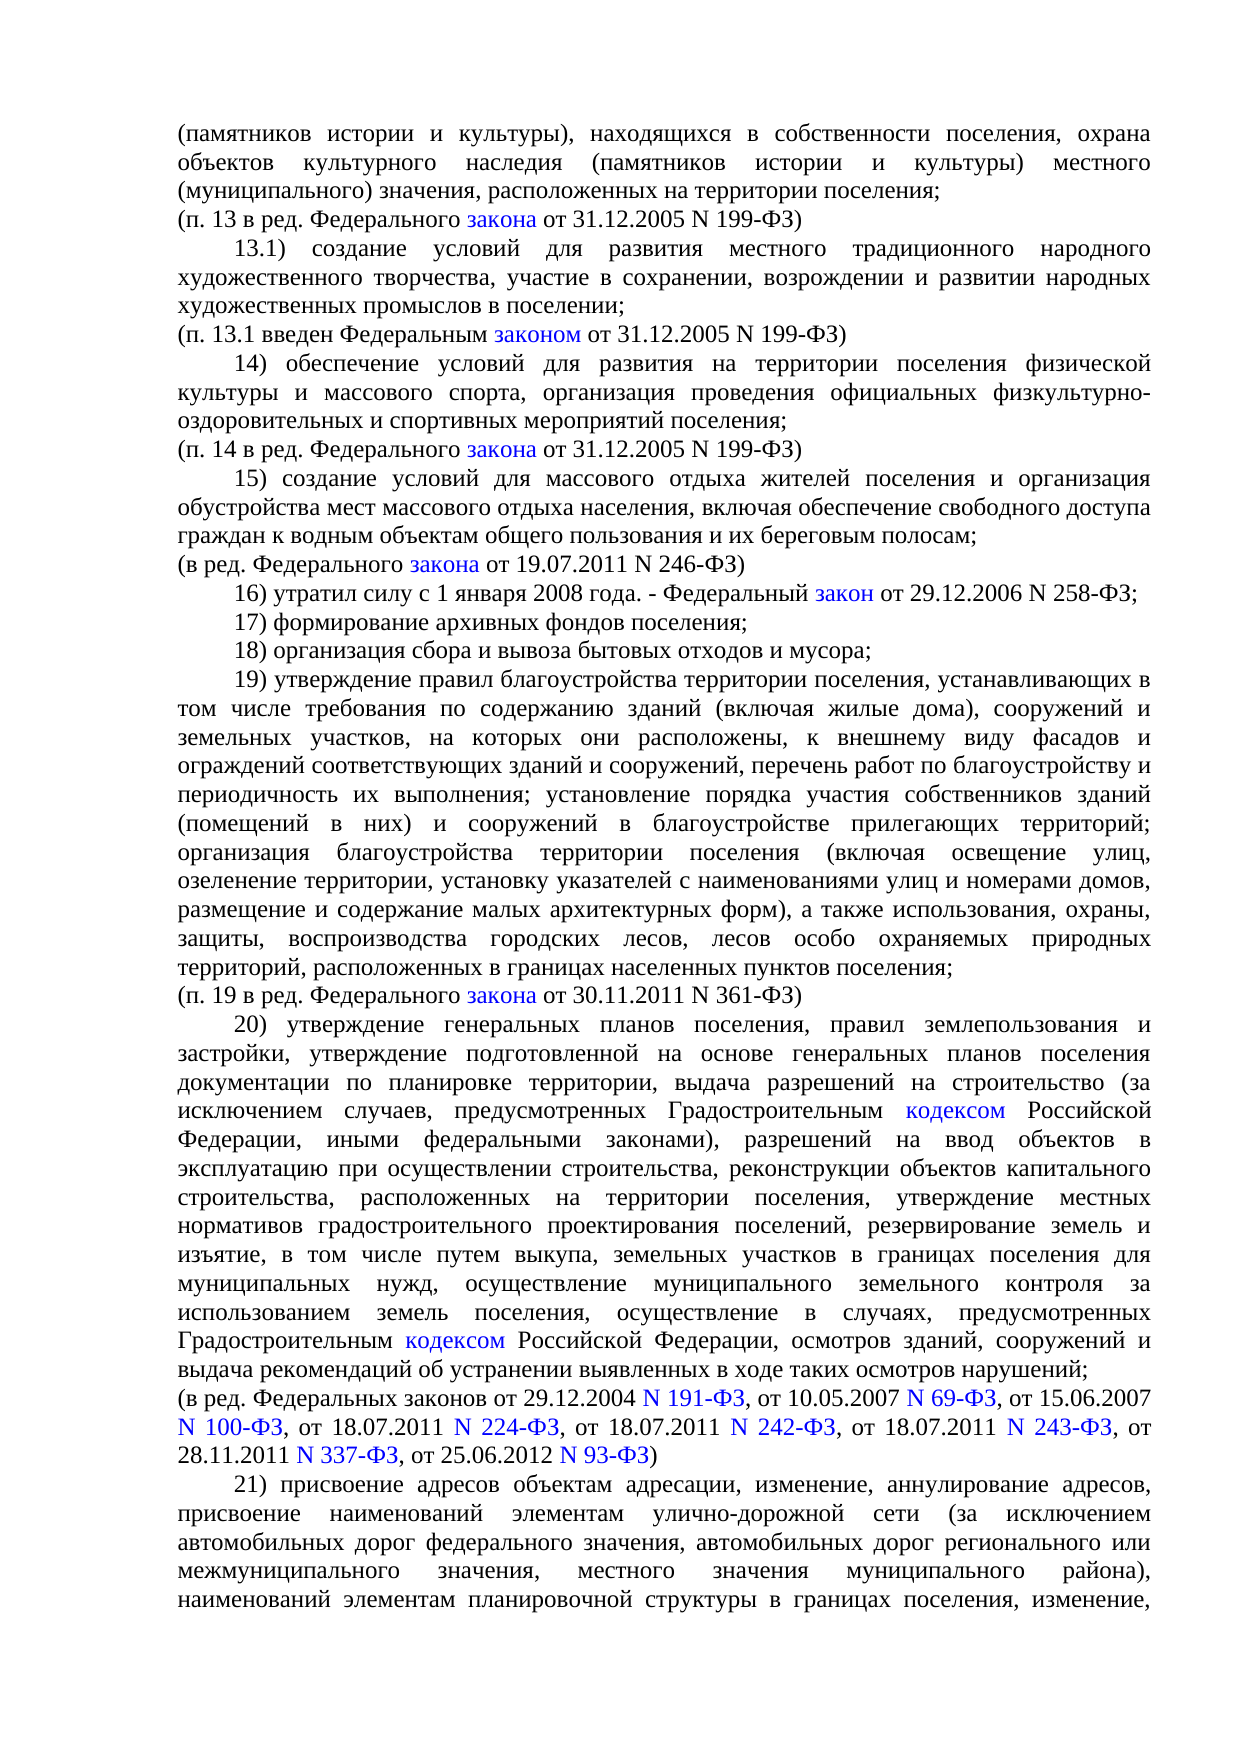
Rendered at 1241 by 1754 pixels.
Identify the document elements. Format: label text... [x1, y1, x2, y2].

text 17) формирование архивных фондов поселения; [177, 607, 1152, 636]
text 18) организация сбора и вывоза бытовых отходов и мусора; [177, 636, 1152, 664]
text (п. 19 в ред. Федерального закона от 30.11.2011 N 361-ФЗ) [177, 981, 1152, 1009]
text (в ред. Федерального закона от 19.07.2011 N 246-ФЗ) [177, 549, 1152, 578]
text (в ред. Федеральных законов от 29.12.2004 N 191-ФЗ, от 10.05.2007 N 69-ФЗ, от 15.06.2007 N 100-ФЗ, от 18.07.2011 N 224-ФЗ, от 18.07.2011 N 242-ФЗ, от 18.07.2011 N 243-ФЗ, от 28.11.2011 N 337-ФЗ, от 25.06.2012 N 93-ФЗ) [177, 1383, 1152, 1469]
text 15) создание условий для массового отдыха жителей поселения и организация обустройства мест массового отдыха населения, включая обеспечение свободного доступа граждан к водным объектам общего пользования и их береговым полосам; [177, 463, 1152, 549]
text 14) обеспечение условий для развития на территории поселения физической культуры и массового спорта, организация проведения официальных физкультурно-оздоровительных и спортивных мероприятий поселения; [177, 348, 1152, 434]
text (п. 13.1 введен Федеральным законом от 31.12.2005 N 199-ФЗ) [177, 319, 1152, 348]
text 16) утратил силу с 1 января 2008 года. - Федеральный закон от 29.12.2006 N 258-ФЗ; [177, 578, 1152, 607]
text (п. 13 в ред. Федерального закона от 31.12.2005 N 199-ФЗ) [177, 204, 1152, 233]
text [177, 118, 1152, 204]
text 19) утверждение правил благоустройства территории поселения, устанавливающих в том числе требования по содержанию зданий (включая жилые дома), сооружений и земельных участков, на которых они расположены, к внешнему виду фасадов и ограждений соответствующих зданий и сооружений, перечень работ по благоустройству и периодичность их выполнения; установление порядка участия собственников зданий (помещений в них) и сооружений в благоустройстве прилегающих территорий; организация благоустройства территории поселения (включая освещение улиц, озеленение территории, установку указателей с наименованиями улиц и номерами домов, размещение и содержание малых архитектурных форм), а также использования, охраны, защиты, воспроизводства городских лесов, лесов особо охраняемых природных территорий, расположенных в границах населенных пунктов поселения; [177, 664, 1152, 981]
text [177, 1469, 1152, 1613]
text 13.1) создание условий для развития местного традиционного народного художественного творчества, участие в сохранении, возрождении и развитии народных художественных промыслов в поселении; [177, 233, 1152, 319]
text (п. 14 в ред. Федерального закона от 31.12.2005 N 199-ФЗ) [177, 434, 1152, 463]
text 20) утверждение генеральных планов поселения, правил землепользования и застройки, утверждение подготовленной на основе генеральных планов поселения документации по планировке территории, выдача разрешений на строительство (за исключением случаев, предусмотренных Градостроительным кодексом Российской Федерации, иными федеральными законами), разрешений на ввод объектов в эксплуатацию при осуществлении строительства, реконструкции объектов капитального строительства, расположенных на территории поселения, утверждение местных нормативов градостроительного проектирования поселений, резервирование земель и изъятие, в том числе путем выкупа, земельных участков в границах поселения для муниципальных нужд, осуществление муниципального земельного контроля за использованием земель поселения, осуществление в случаях, предусмотренных Градостроительным кодексом Российской Федерации, осмотров зданий, сооружений и выдача рекомендаций об устранении выявленных в ходе таких осмотров нарушений; [177, 1009, 1152, 1383]
